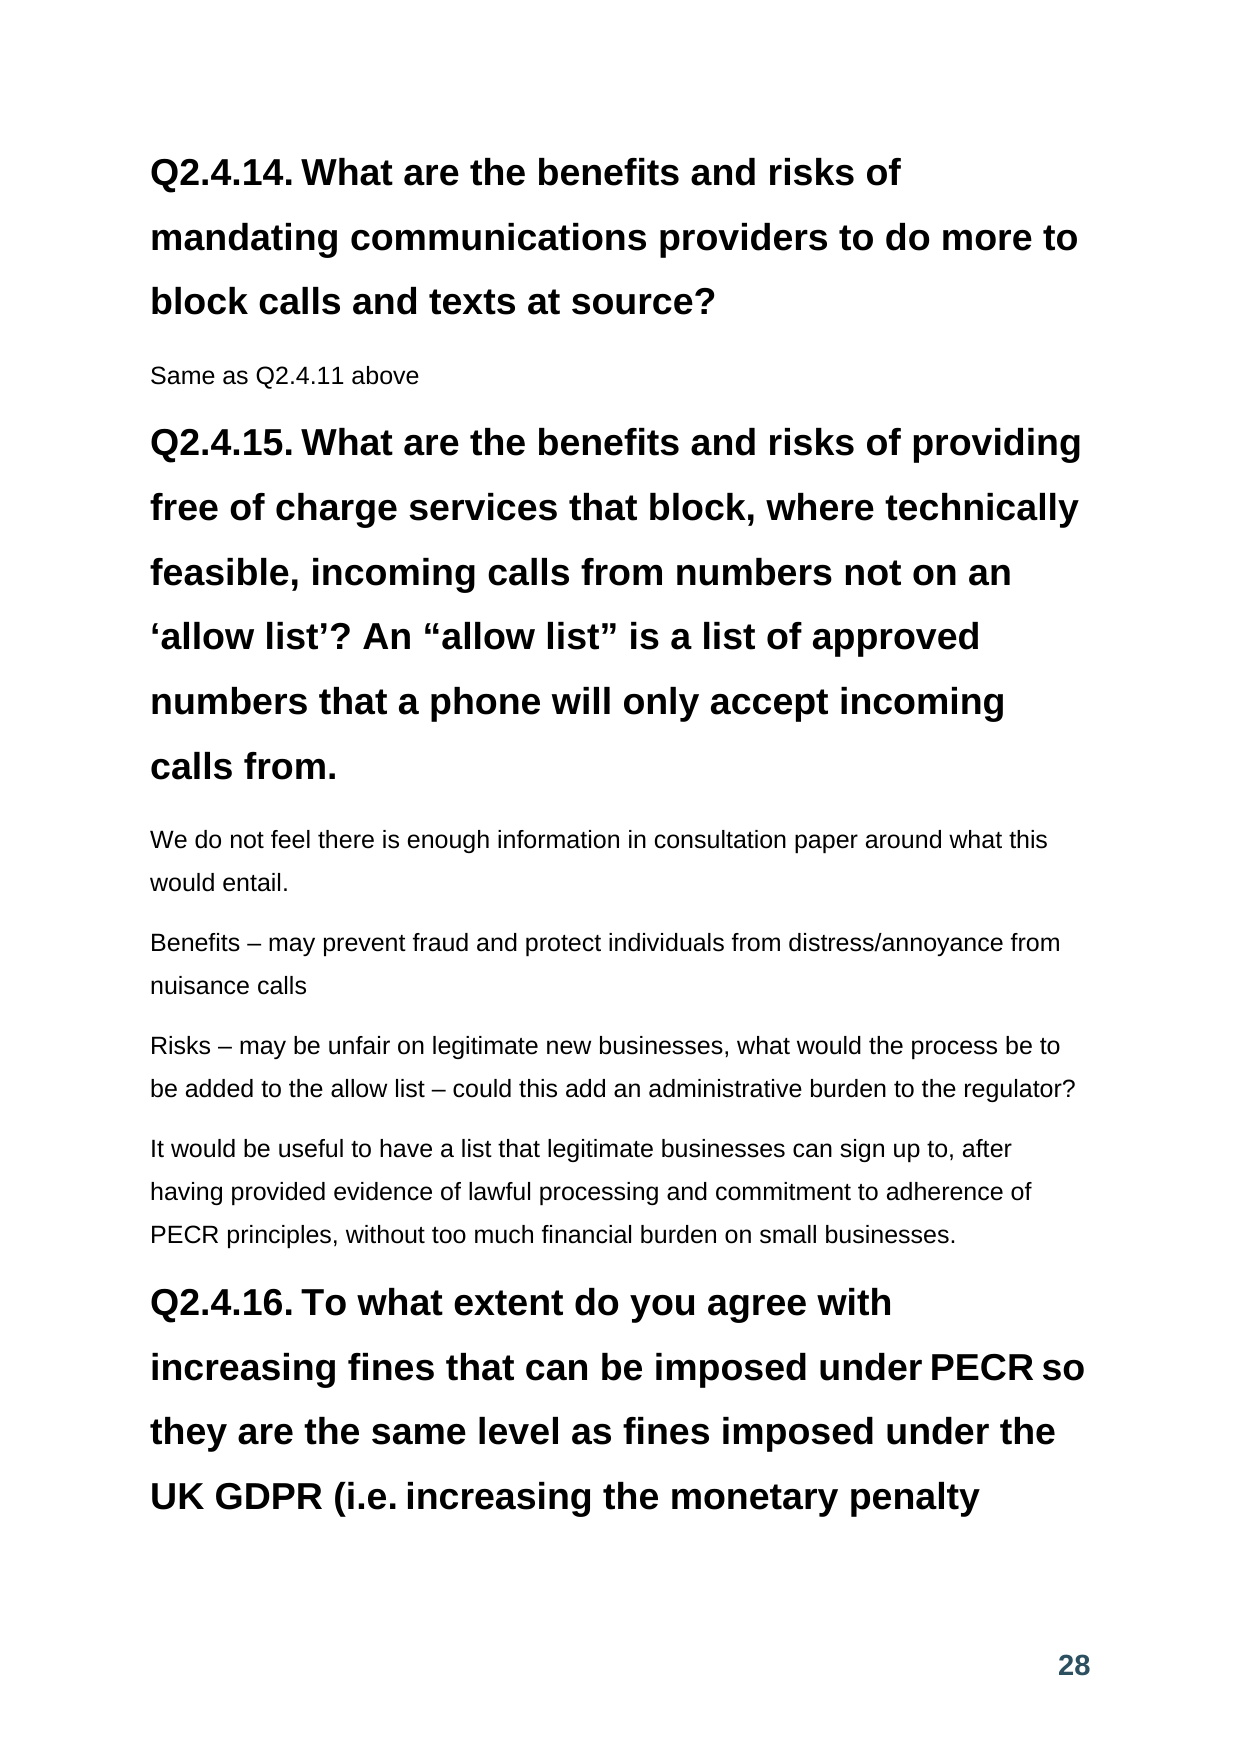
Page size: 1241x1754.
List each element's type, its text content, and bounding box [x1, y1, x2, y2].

subtitle Q2.4.15. What are the benefits and risks of providing free of charge services that block, where technically feasible, incoming calls from numbers not on an ‘allow list’? An “allow list” is a list of approved numbers that a phone will only accept incoming calls from. [150, 421, 1090, 787]
text We do not feel there is enough information in consultation paper around what this would entail. [150, 825, 1090, 897]
subtitle Q2.4.14. What are the benefits and risks of mandating communications providers to do more to block calls and texts at source? [150, 150, 1090, 322]
text Benefits – may prevent fraud and protect individuals from distress/annoyance from nuisance calls [150, 928, 1090, 1000]
text Risks – may be unfair on legitimate new businesses, what would the process be to be added to the allow list – could this add an administrative burden to the regulator? [150, 1031, 1090, 1103]
text Same as Q2.4.11 above [150, 361, 1090, 389]
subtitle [150, 1280, 1090, 1517]
text It would be useful to have a list that legitimate businesses can sign up to, after having provided evidence of lawful processing and commitment to adherence of PECR principles, without too much financial burden on small businesses. [150, 1134, 1090, 1249]
